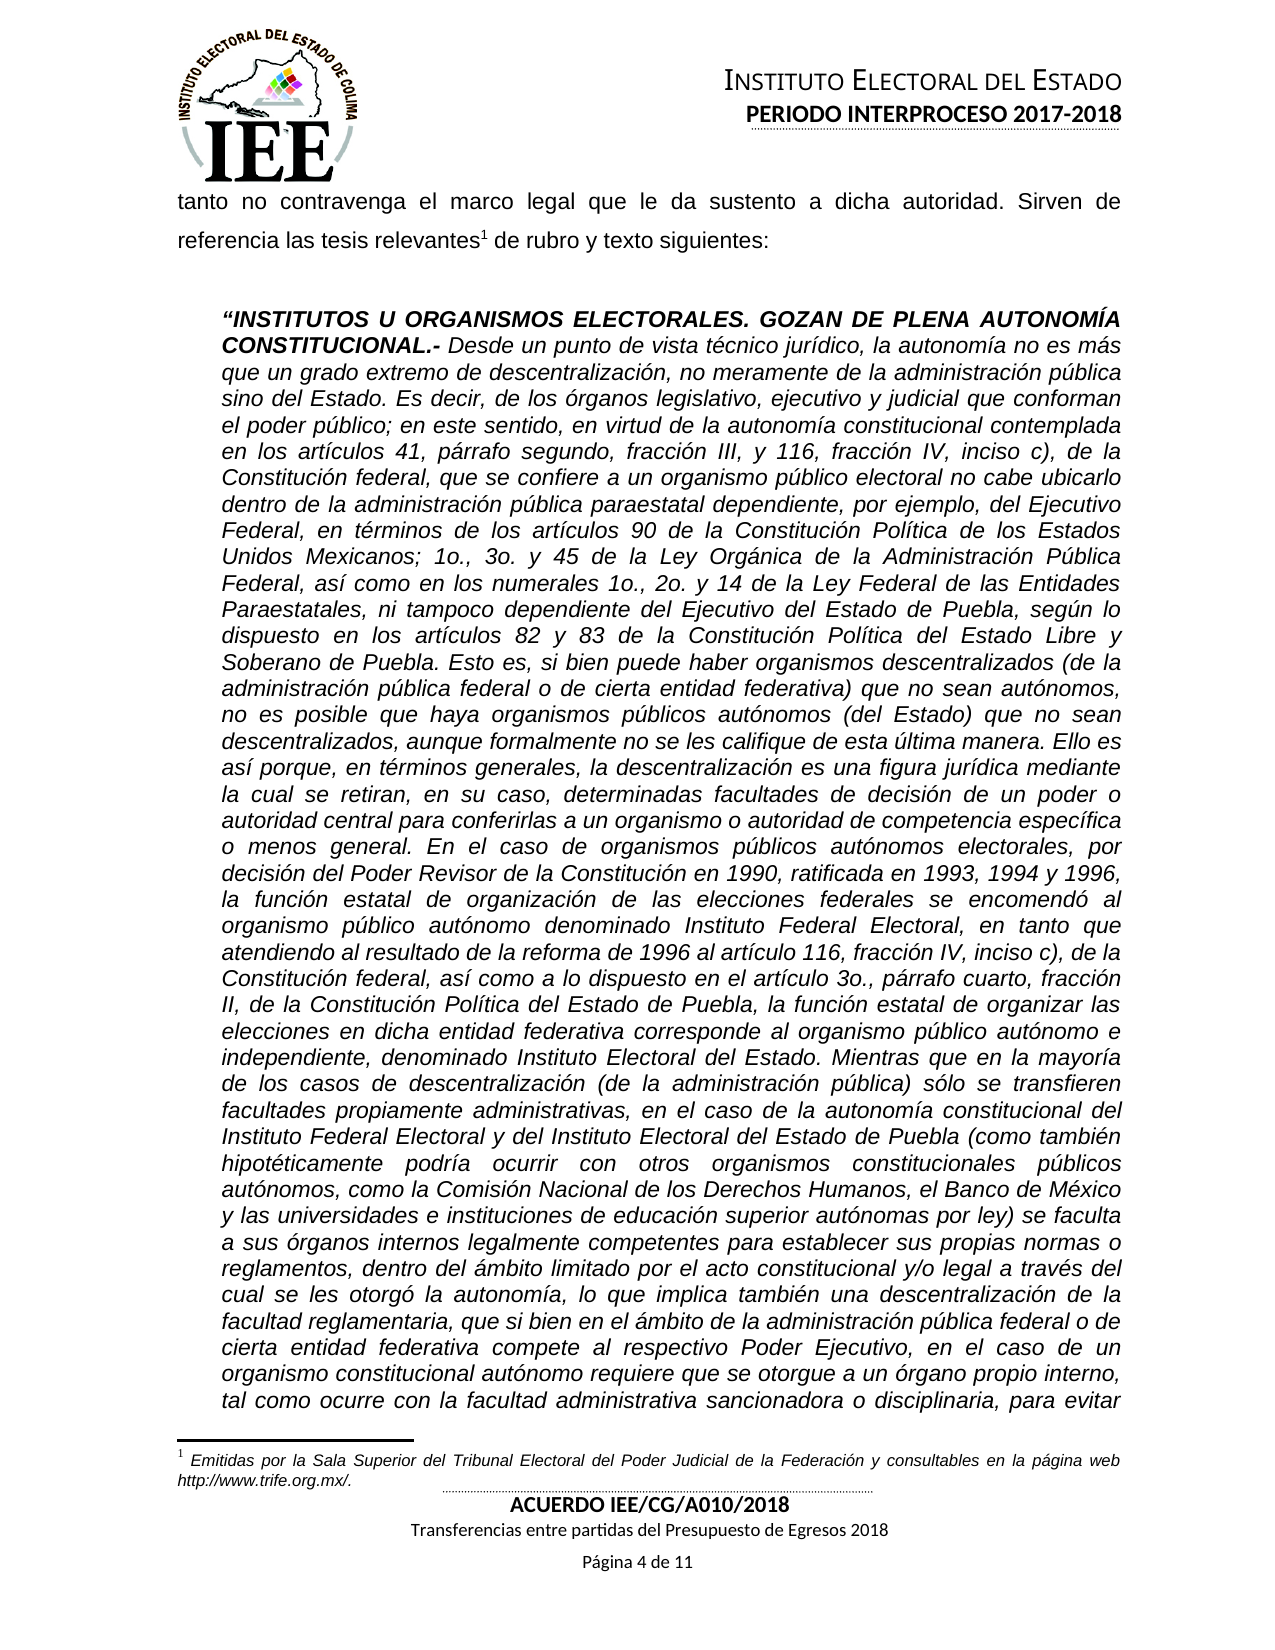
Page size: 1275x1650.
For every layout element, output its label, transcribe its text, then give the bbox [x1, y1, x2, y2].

picture [178, 29, 357, 188]
